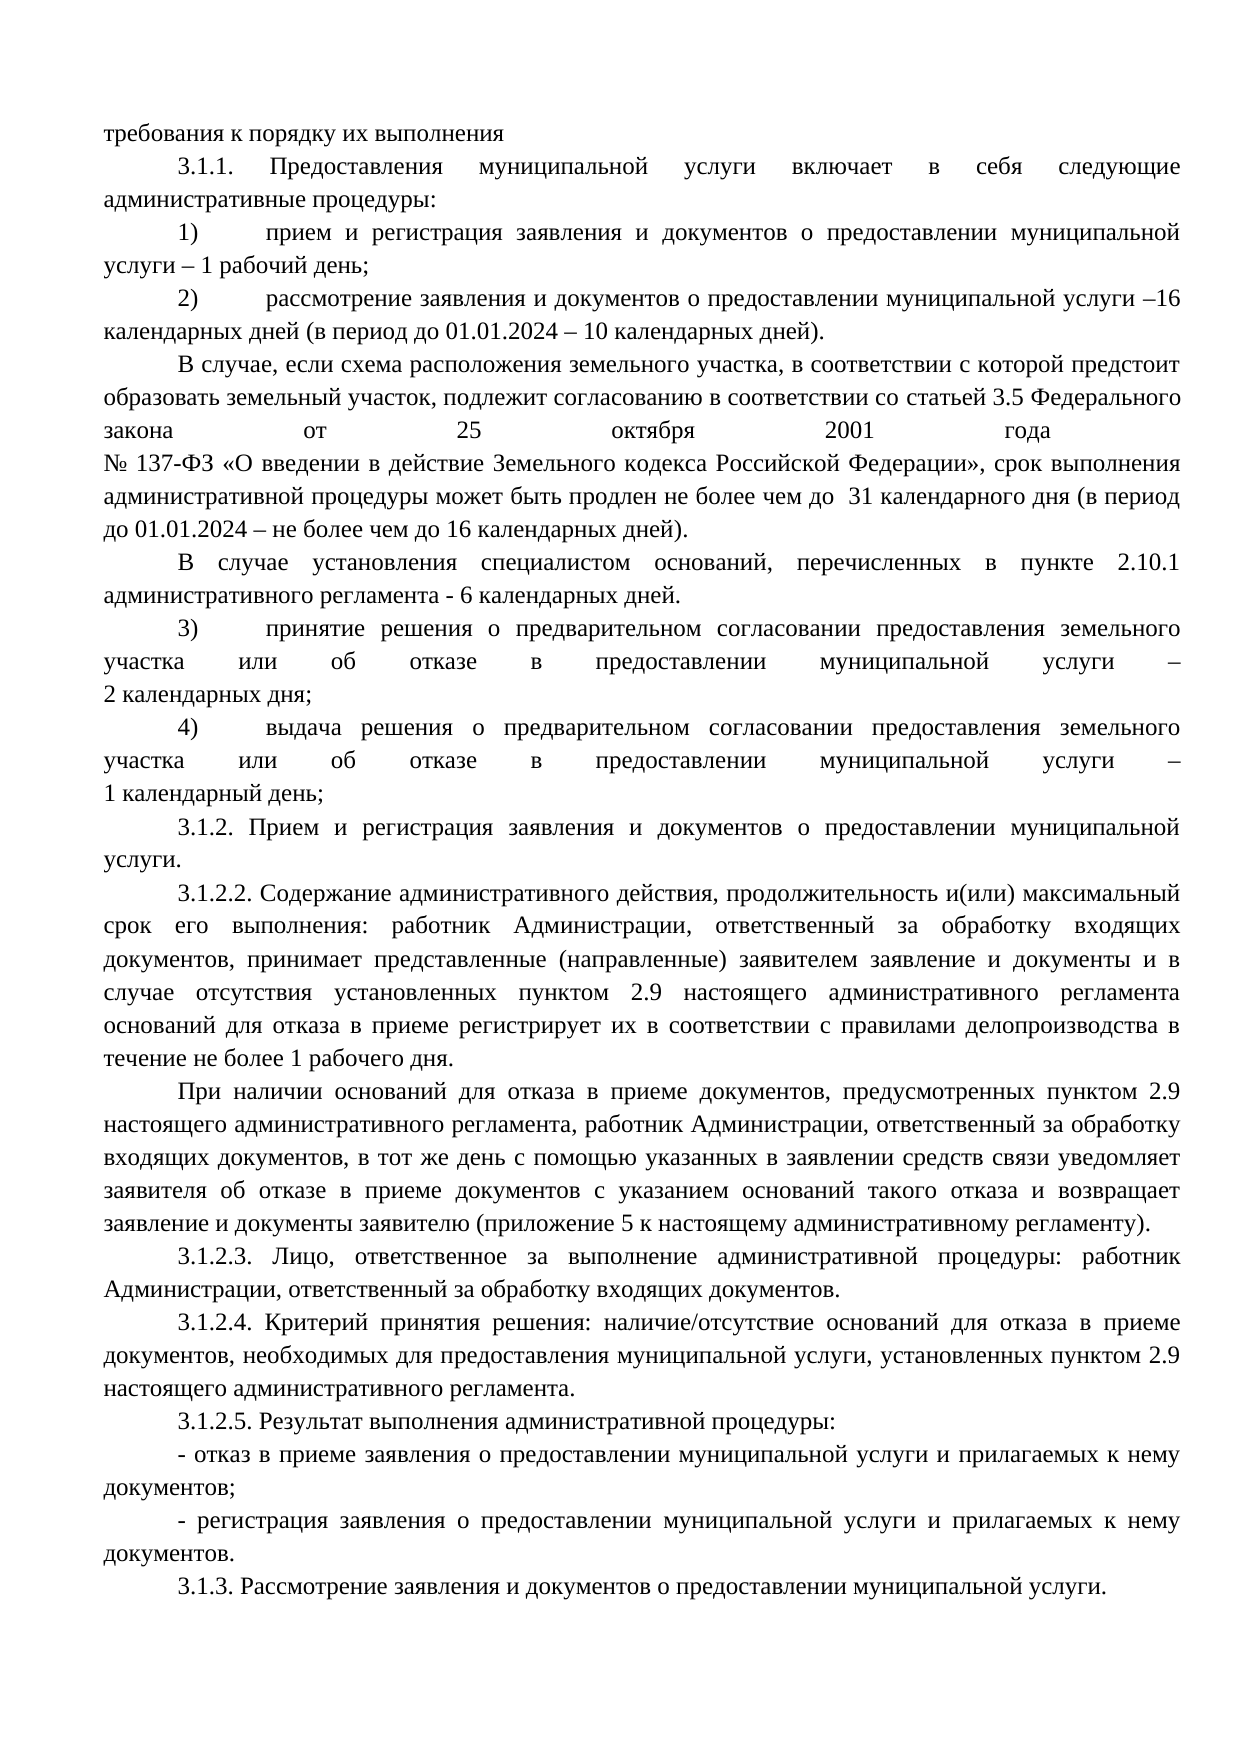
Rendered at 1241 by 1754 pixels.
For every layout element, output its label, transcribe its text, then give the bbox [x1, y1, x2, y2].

text 3.1.1. Предоставления муниципальной услуги включает в себя следующие административные процедуры: [103, 151, 1181, 213]
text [103, 118, 1181, 147]
text 3.1.2.3. Лицо, ответственное за выполнение административной процедуры: работник Администрации, ответственный за обработку входящих документов. [103, 1241, 1181, 1303]
text 3.1.3. Рассмотрение заявления и документов о предоставлении муниципальной услуги. [103, 1571, 1181, 1600]
text - регистрация заявления о предоставлении муниципальной услуги и прилагаемых к нему документов. [103, 1505, 1181, 1567]
text 3.1.2.5. Результат выполнения административной процедуры: [103, 1406, 1181, 1435]
list прием и регистрация заявления и документов о предоставлении муниципальной услуги – 1 рабочий день; [103, 217, 1181, 279]
text В случае, если схема расположения земельного участка, в соответствии с которой предстоит образовать земельный участок, подлежит согласованию в соответствии со статьей 3.5 Федерального закона от 25 октября 2001 года № 137-ФЗ «О введении в действие Земельного кодекса Российской Федерации», срок выполнения административной процедуры может быть продлен не более чем до 31 календарного дня (в период до 01.01.2024 – не более чем до 16 календарных дней). [103, 349, 1181, 543]
text При наличии оснований для отказа в приеме документов, предусмотренных пунктом 2.9 настоящего административного регламента, работник Администрации, ответственный за обработку входящих документов, в тот же день с помощью указанных в заявлении средств связи уведомляет заявителя об отказе в приеме документов с указанием оснований такого отказа и возвращает заявление и документы заявителю (приложение 5 к настоящему административному регламенту). [103, 1076, 1181, 1237]
text В случае установления специалистом оснований, перечисленных в пункте 2.10.1 административного регламента - 6 календарных дней. [103, 547, 1181, 609]
text 3.1.2. Прием и регистрация заявления и документов о предоставлении муниципальной услуги. [103, 812, 1181, 873]
list принятие решения о предварительном согласовании предоставления земельного участка или об отказе в предоставлении муниципальной услуги – 2 календарных дня; [103, 613, 1181, 708]
text 3.1.2.4. Критерий принятия решения: наличие/отсутствие оснований для отказа в приеме документов, необходимых для предоставления муниципальной услуги, установленных пунктом 2.9 настоящего административного регламента. [103, 1307, 1181, 1402]
text 3.1.2.2. Содержание административного действия, продолжительность и(или) максимальный срок его выполнения: работник Администрации, ответственный за обработку входящих документов, принимает представленные (направленные) заявителем заявление и документы и в случае отсутствия установленных пунктом 2.9 настоящего административного регламента оснований для отказа в приеме регистрирует их в соответствии с правилами делопроизводства в течение не более 1 рабочего дня. [103, 878, 1181, 1071]
list выдача решения о предварительном согласовании предоставления земельного участка или об отказе в предоставлении муниципальной услуги – 1 календарный день; [103, 712, 1181, 807]
list рассмотрение заявления и документов о предоставлении муниципальной услуги –16 календарных дней (в период до 01.01.2024 – 10 календарных дней). [103, 283, 1181, 345]
text - отказ в приеме заявления о предоставлении муниципальной услуги и прилагаемых к нему документов; [103, 1439, 1181, 1501]
